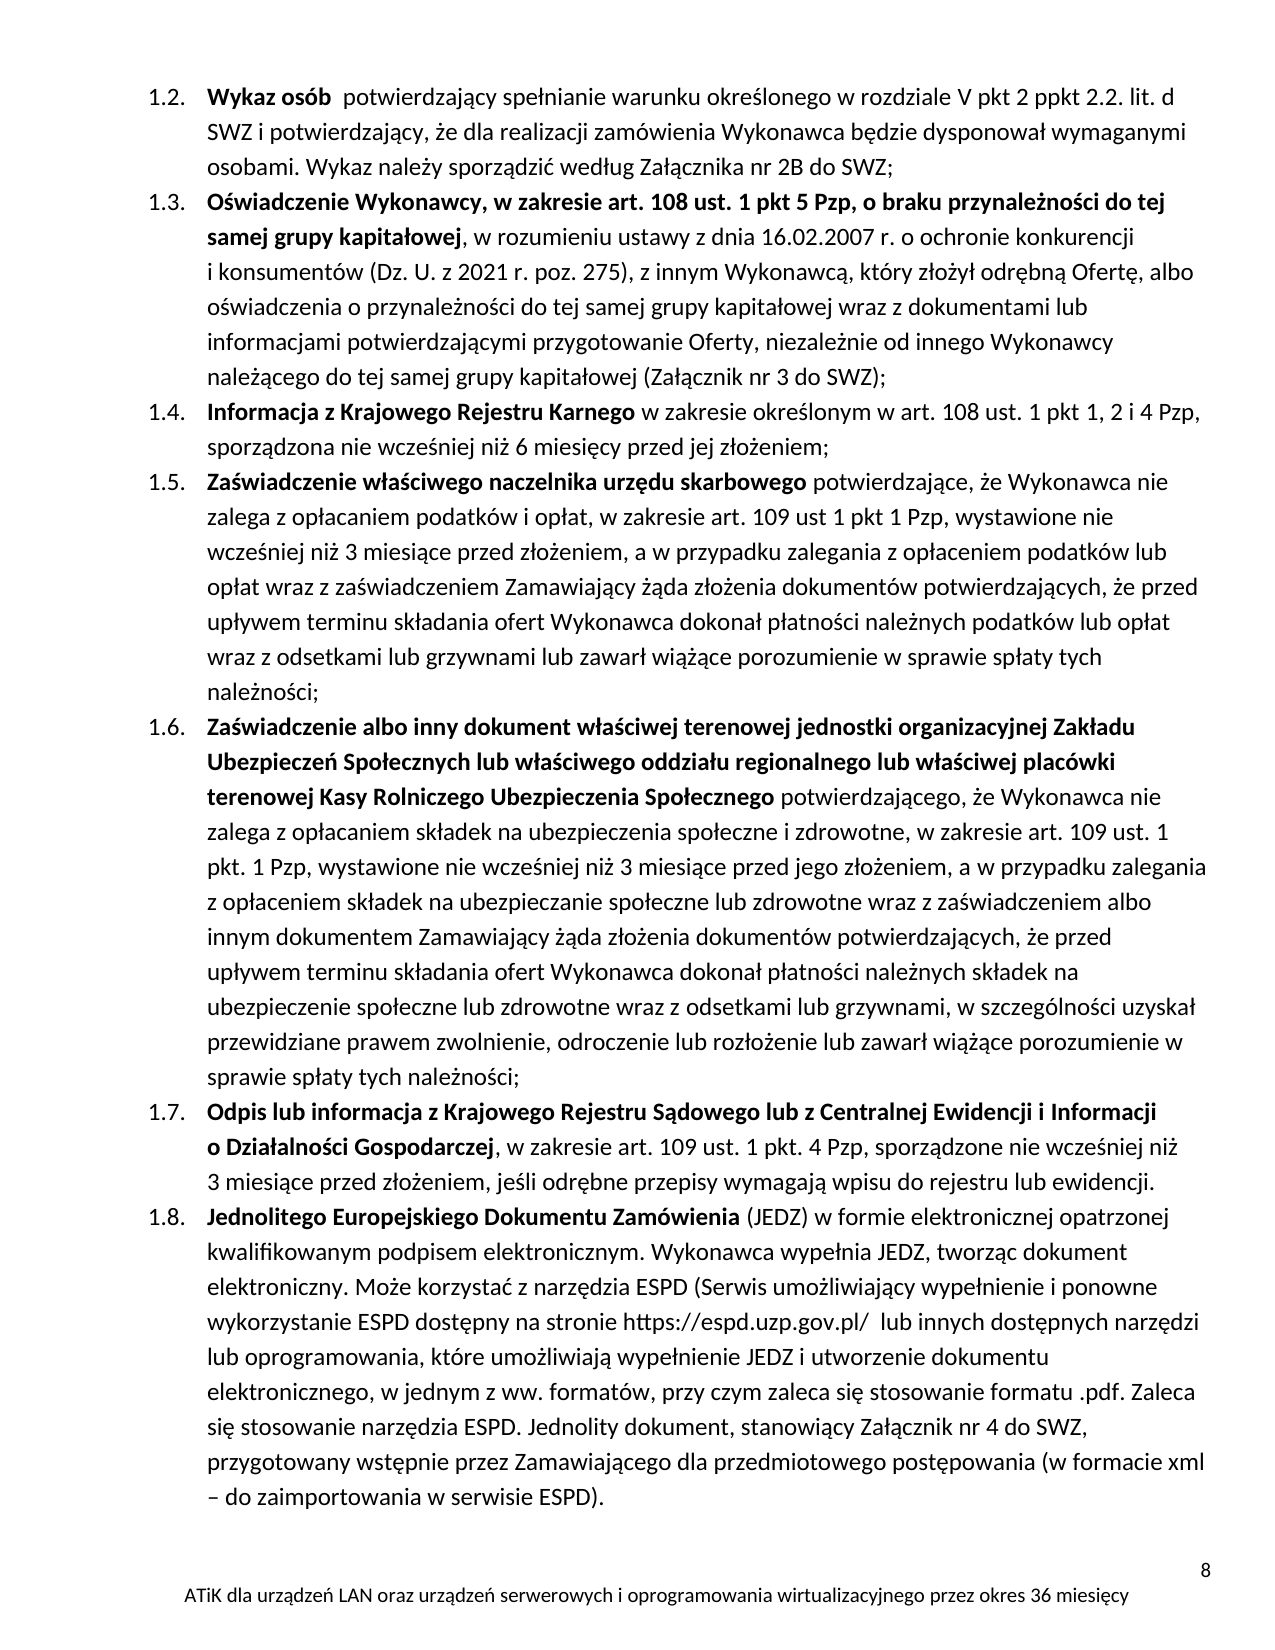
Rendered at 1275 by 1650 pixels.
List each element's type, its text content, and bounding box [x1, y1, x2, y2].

list Informacja z Krajowego Rejestru Karnego w zakresie określonym w art. 108 ust. 1 pkt 1, 2 i 4 Pzp, sporządzona nie wcześniej niż 6 miesięcy przed jej złożeniem; [148, 396, 1211, 461]
list Zaświadczenie albo inny dokument właściwej terenowej jednostki organizacyjnej Zakładu Ubezpieczeń Społecznych lub właściwego oddziału regionalnego lub właściwej placówki terenowej Kasy Rolniczego Ubezpieczenia Społecznego potwierdzającego, że Wykonawca nie zalega z opłacaniem składek na ubezpieczenia społeczne i zdrowotne, w zakresie art. 109 ust. 1 pkt. 1 Pzp, wystawione nie wcześniej niż 3 miesiące przed jego złożeniem, a w przypadku zalegania z opłaceniem składek na ubezpieczanie społeczne lub zdrowotne wraz z zaświadczeniem albo innym dokumentem Zamawiający żąda złożenia dokumentów potwierdzających, że przed upływem terminu składania ofert Wykonawca dokonał płatności należnych składek na ubezpieczenie społeczne lub zdrowotne wraz z odsetkami lub grzywnami, w szczególności uzyskał przewidziane prawem zwolnienie, odroczenie lub rozłożenie lub zawarł wiążące porozumienie w sprawie spłaty tych należności; [148, 711, 1211, 1091]
list Wykaz osób potwierdzający spełnianie warunku określonego w rozdziale V pkt 2 ppkt 2.2. lit. d SWZ i potwierdzający, że dla realizacji zamówienia Wykonawca będzie dysponował wymaganymi osobami. Wykaz należy sporządzić według Załącznika nr 2B do SWZ; [148, 81, 1211, 181]
list Jednolitego Europejskiego Dokumentu Zamówienia (JEDZ) w formie elektronicznej opatrzonej kwalifikowanym podpisem elektronicznym. Wykonawca wypełnia JEDZ, tworząc dokument elektroniczny. Może korzystać z narzędzia ESPD (Serwis umożliwiający wypełnienie i ponowne wykorzystanie ESPD dostępny na stronie https://espd.uzp.gov.pl/ lub innych dostępnych narzędzi lub oprogramowania, które umożliwiają wypełnienie JEDZ i utworzenie dokumentu elektronicznego, w jednym z ww. formatów, przy czym zaleca się stosowanie formatu .pdf. Zaleca się stosowanie narzędzia ESPD. Jednolity dokument, stanowiący Załącznik nr 4 do SWZ, przygotowany wstępnie przez Zamawiającego dla przedmiotowego postępowania (w formacie xml – do zaimportowania w serwisie ESPD). [148, 1201, 1211, 1511]
list Zaświadczenie właściwego naczelnika urzędu skarbowego potwierdzające, że Wykonawca nie zalega z opłacaniem podatków i opłat, w zakresie art. 109 ust 1 pkt 1 Pzp, wystawione nie wcześniej niż 3 miesiące przed złożeniem, a w przypadku zalegania z opłaceniem podatków lub opłat wraz z zaświadczeniem Zamawiający żąda złożenia dokumentów potwierdzających, że przed upływem terminu składania ofert Wykonawca dokonał płatności należnych podatków lub opłat wraz z odsetkami lub grzywnami lub zawarł wiążące porozumienie w sprawie spłaty tych należności; [148, 466, 1211, 706]
list Oświadczenie Wykonawcy, w zakresie art. 108 ust. 1 pkt 5 Pzp, o braku przynależności do tej samej grupy kapitałowej, w rozumieniu ustawy z dnia 16.02.2007 r. o ochronie konkurencji i konsumentów (Dz. U. z 2021 r. poz. 275), z innym Wykonawcą, który złożył odrębną Ofertę, albo oświadczenia o przynależności do tej samej grupy kapitałowej wraz z dokumentami lub informacjami potwierdzającymi przygotowanie Oferty, niezależnie od innego Wykonawcy należącego do tej samej grupy kapitałowej (Załącznik nr 3 do SWZ); [148, 186, 1211, 391]
list Odpis lub informacja z Krajowego Rejestru Sądowego lub z Centralnej Ewidencji i Informacji o Działalności Gospodarczej, w zakresie art. 109 ust. 1 pkt. 4 Pzp, sporządzone nie wcześniej niż 3 miesiące przed złożeniem, jeśli odrębne przepisy wymagają wpisu do rejestru lub ewidencji. [148, 1096, 1211, 1196]
